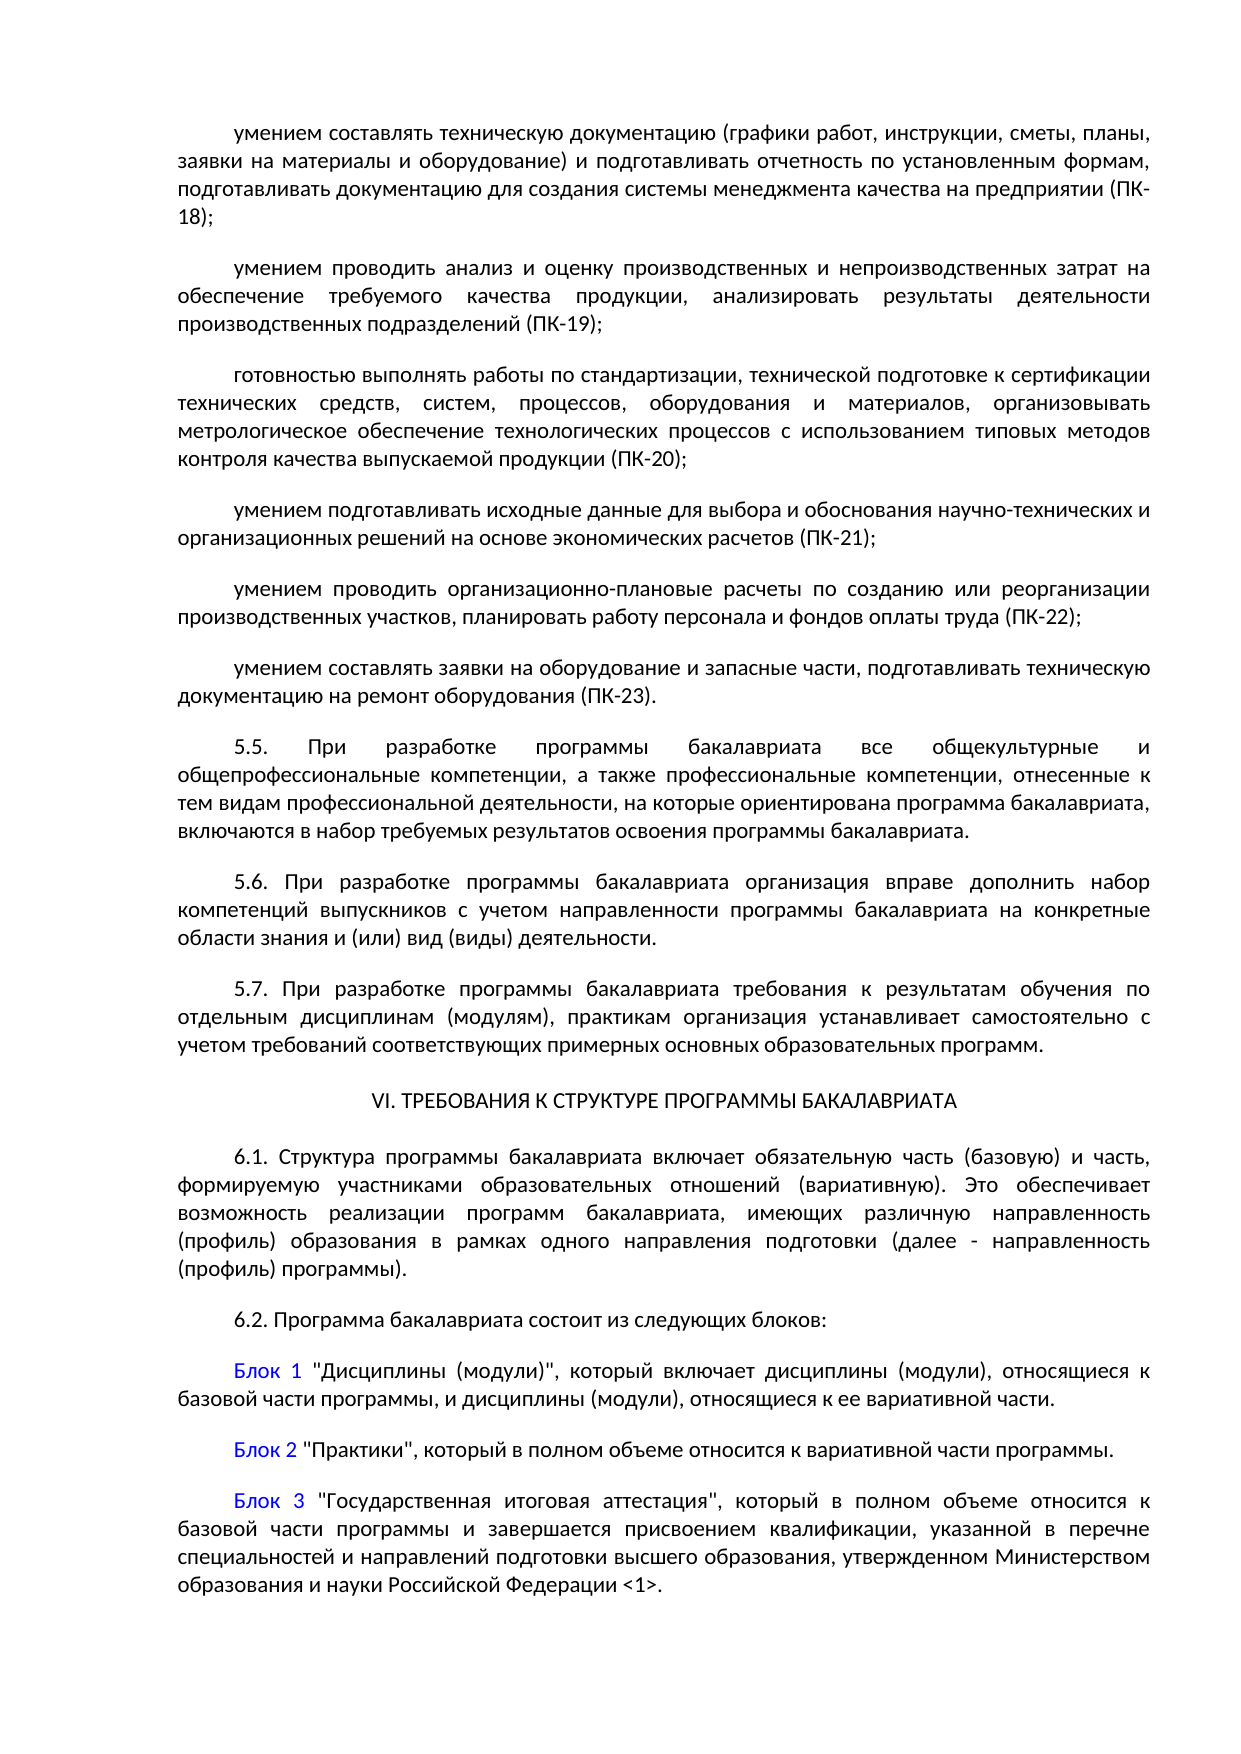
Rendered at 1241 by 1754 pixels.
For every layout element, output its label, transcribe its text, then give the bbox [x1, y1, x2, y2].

text умением подготавливать исходные данные для выбора и обоснования научно-технических и организационных решений на основе экономических расчетов (ПК-21); [177, 495, 1152, 551]
text умением проводить организационно-плановые расчеты по созданию или реорганизации производственных участков, планировать работу персонала и фондов оплаты труда (ПК-22); [177, 574, 1152, 630]
text 5.6. При разработке программы бакалавриата организация вправе дополнить набор компетенций выпускников с учетом направленности программы бакалавриата на конкретные области знания и (или) вид (виды) деятельности. [177, 867, 1152, 951]
text Блок 2 "Практики", который в полном объеме относится к вариативной части программы. [177, 1435, 1152, 1463]
text VI. ТРЕБОВАНИЯ К СТРУКТУРЕ ПРОГРАММЫ БАКАЛАВРИАТА [177, 1086, 1152, 1114]
text Блок 1 "Дисциплины (модули)", который включает дисциплины (модули), относящиеся к базовой части программы, и дисциплины (модули), относящиеся к ее вариативной части. [177, 1356, 1152, 1412]
text умением проводить анализ и оценку производственных и непроизводственных затрат на обеспечение требуемого качества продукции, анализировать результаты деятельности производственных подразделений (ПК-19); [177, 253, 1152, 337]
text 6.2. Программа бакалавриата состоит из следующих блоков: [177, 1305, 1152, 1333]
text 6.1. Структура программы бакалавриата включает обязательную часть (базовую) и часть, формируемую участниками образовательных отношений (вариативную). Это обеспечивает возможность реализации программ бакалавриата, имеющих различную направленность (профиль) образования в рамках одного направления подготовки (далее - направленность (профиль) программы). [177, 1142, 1152, 1282]
text готовностью выполнять работы по стандартизации, технической подготовке к сертификации технических средств, систем, процессов, оборудования и материалов, организовывать метрологическое обеспечение технологических процессов с использованием типовых методов контроля качества выпускаемой продукции (ПК-20); [177, 360, 1152, 472]
text умением составлять техническую документацию (графики работ, инструкции, сметы, планы, заявки на материалы и оборудование) и подготавливать отчетность по установленным формам, подготавливать документацию для создания системы менеджмента качества на предприятии (ПК-18); [177, 118, 1152, 230]
text 5.5. При разработке программы бакалавриата все общекультурные и общепрофессиональные компетенции, а также профессиональные компетенции, отнесенные к тем видам профессиональной деятельности, на которые ориентирована программа бакалавриата, включаются в набор требуемых результатов освоения программы бакалавриата. [177, 732, 1152, 844]
text 5.7. При разработке программы бакалавриата требования к результатам обучения по отдельным дисциплинам (модулям), практикам организация устанавливает самостоятельно с учетом требований соответствующих примерных основных образовательных программ. [177, 974, 1152, 1058]
text умением составлять заявки на оборудование и запасные части, подготавливать техническую документацию на ремонт оборудования (ПК-23). [177, 653, 1152, 709]
text Блок 3 "Государственная итоговая аттестация", который в полном объеме относится к базовой части программы и завершается присвоением квалификации, указанной в перечне специальностей и направлений подготовки высшего образования, утвержденном Министерством образования и науки Российской Федерации <1>. [177, 1486, 1152, 1598]
